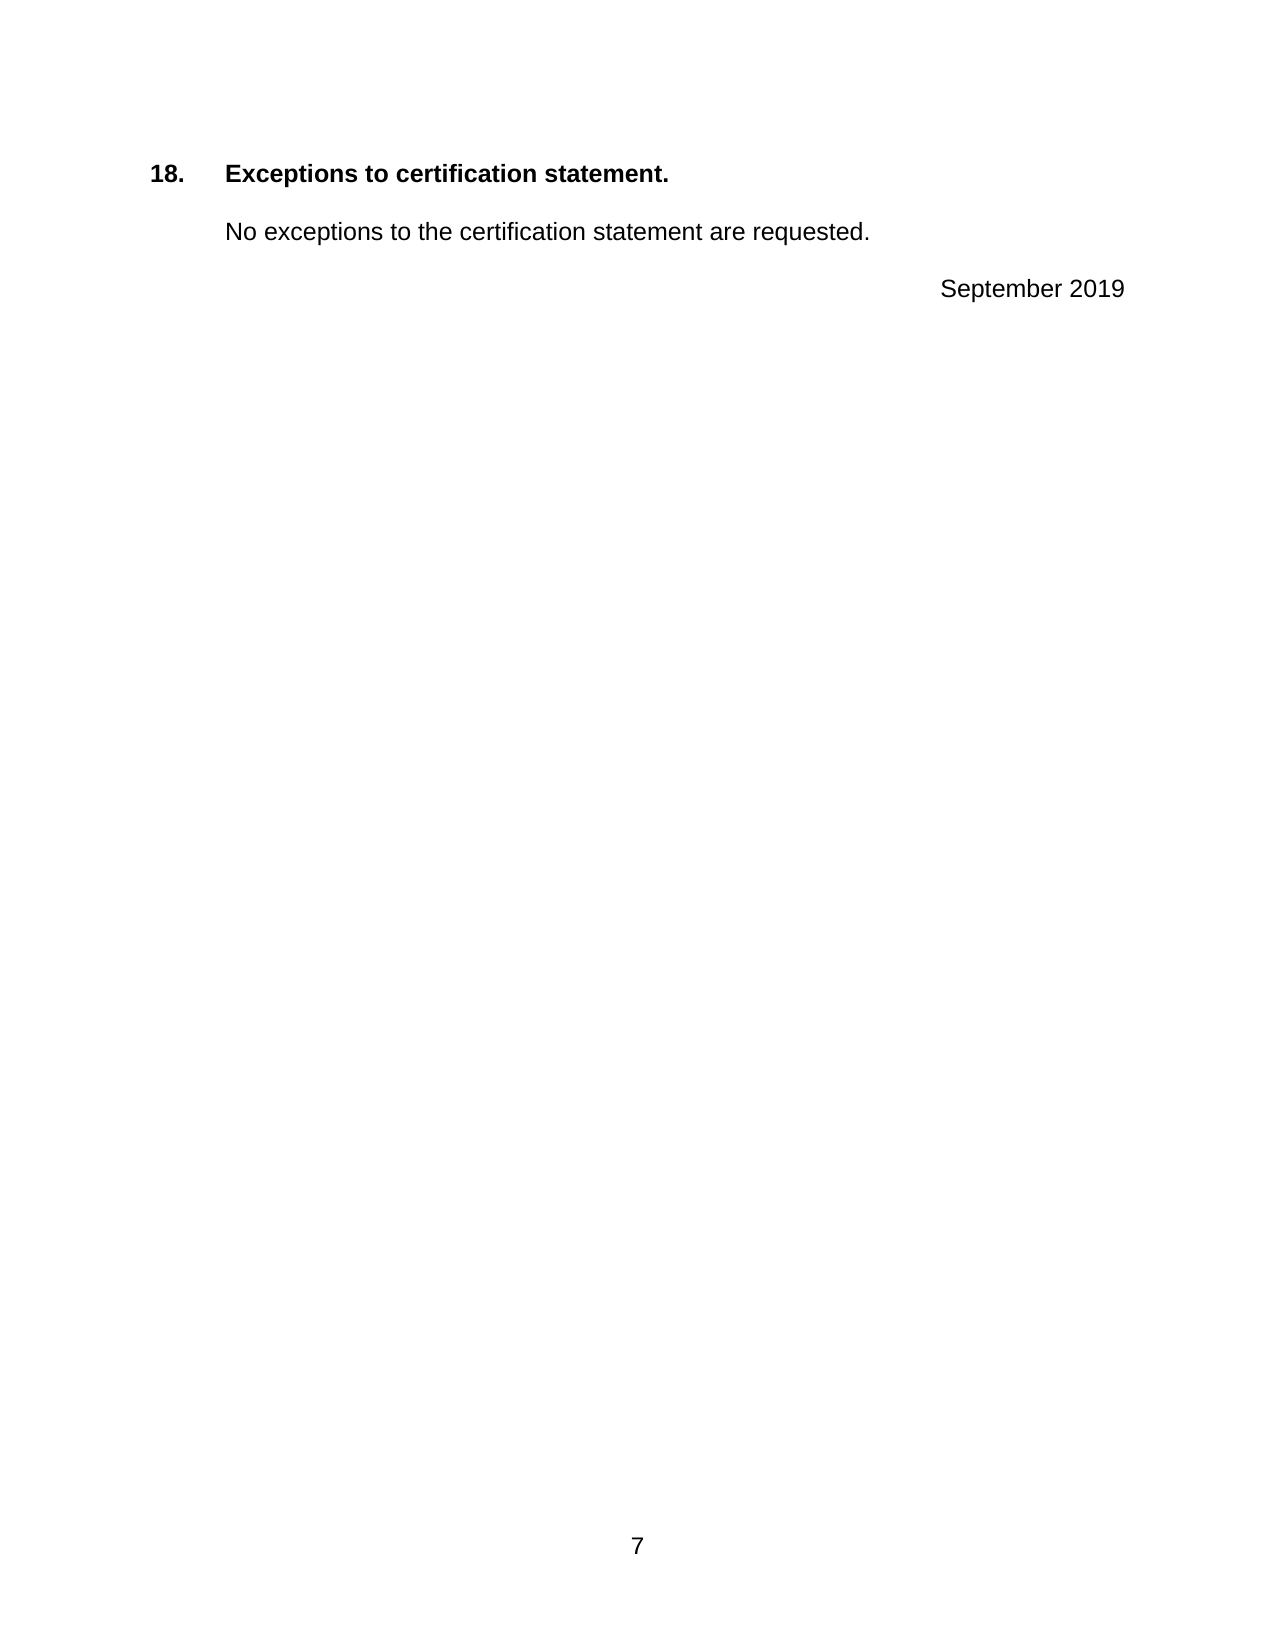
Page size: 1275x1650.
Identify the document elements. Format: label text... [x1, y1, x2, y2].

text September 2019 [210, 274, 1125, 303]
text No exceptions to the certification statement are requested. [225, 216, 1125, 245]
text 18. Exceptions to certification statement. [150, 159, 1125, 188]
